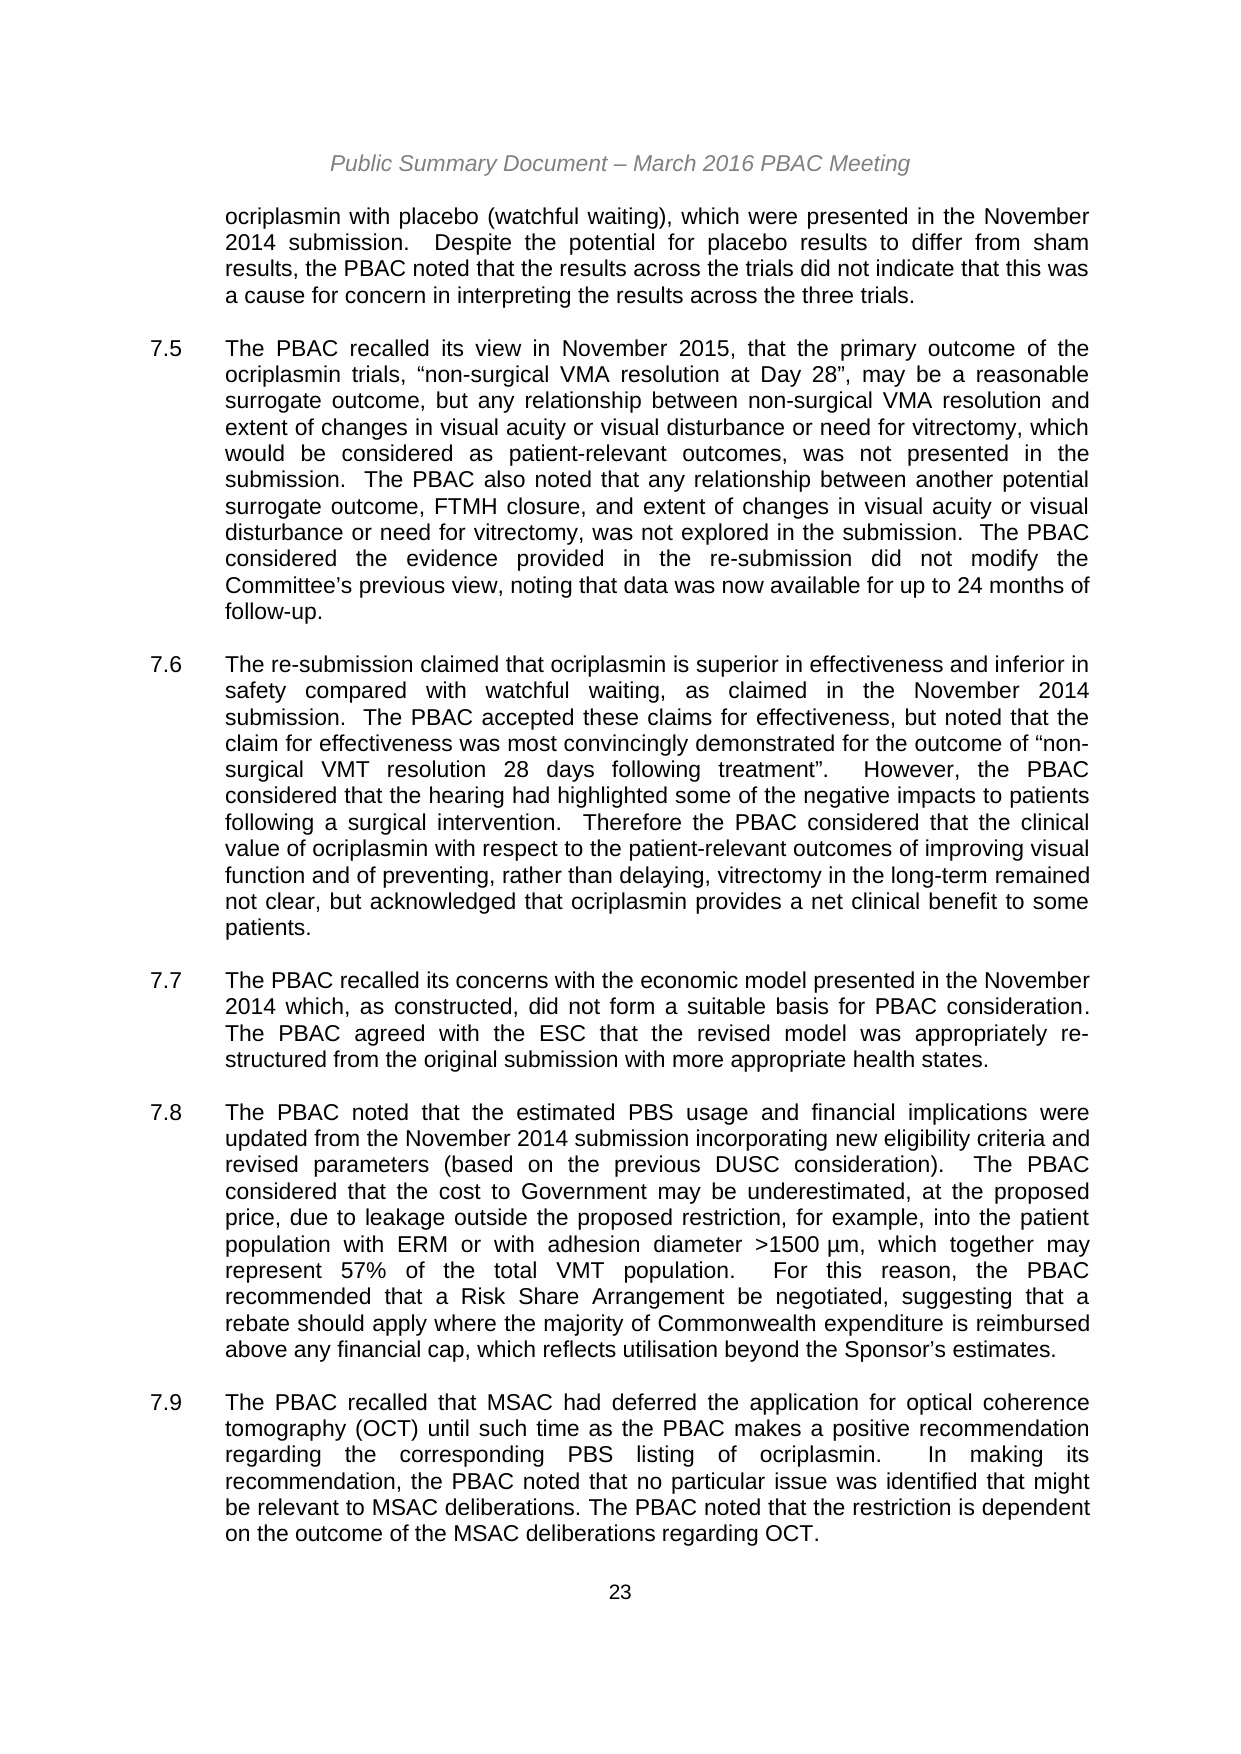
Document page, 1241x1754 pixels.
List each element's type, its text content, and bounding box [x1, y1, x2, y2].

list The PBAC recalled that MSAC had deferred the application for optical coherence tomography (OCT) until such time as the PBAC makes a positive recommendation regarding the corresponding PBS listing of ocriplasmin. In making its recommendation, the PBAC noted that no particular issue was identified that might be relevant to MSAC deliberations. The PBAC noted that the restriction is dependent on the outcome of the MSAC deliberations regarding OCT. [150, 1389, 1090, 1547]
list The re-submission claimed that ocriplasmin is superior in effectiveness and inferior in safety compared with watchful waiting, as claimed in the November 2014 submission. The PBAC accepted these claims for effectiveness, but noted that the claim for effectiveness was most convincingly demonstrated for the outcome of “non-surgical VMT resolution 28 days following treatment”. However, the PBAC considered that the hearing had highlighted some of the negative impacts to patients following a surgical intervention. Therefore the PBAC considered that the clinical value of ocriplasmin with respect to the patient-relevant outcomes of improving visual function and of preventing, rather than delaying, vitrectomy in the long-term remained not clear, but acknowledged that ocriplasmin provides a net clinical benefit to some patients. [150, 651, 1090, 941]
list The PBAC noted that the estimated PBS usage and financial implications were updated from the November 2014 submission incorporating new eligibility criteria and revised parameters (based on the previous DUSC consideration). The PBAC considered that the cost to Government may be underestimated, at the proposed price, due to leakage outside the proposed restriction, for example, into the patient population with ERM or with adhesion diameter >1500 µm, which together may represent 57% of the total VMT population. For this reason, the PBAC recommended that a Risk Share Arrangement be negotiated, suggesting that a rebate should apply where the majority of Commonwealth expenditure is reimbursed above any financial cap, which reflects utilisation beyond the Sponsor’s estimates. [150, 1099, 1090, 1362]
list The PBAC recalled its concerns with the economic model presented in the November 2014 which, as constructed, did not form a suitable basis for PBAC consideration. The PBAC agreed with the ESC that the revised model was appropriately re-structured from the original submission with more appropriate health states. [150, 967, 1090, 1072]
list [150, 203, 1090, 308]
list The PBAC recalled its view in November 2015, that the primary outcome of the ocriplasmin trials, “non-surgical VMA resolution at Day 28”, may be a reasonable surrogate outcome, but any relationship between non-surgical VMA resolution and extent of changes in visual acuity or visual disturbance or need for vitrectomy, which would be considered as patient-relevant outcomes, was not presented in the submission. The PBAC also noted that any relationship between another potential surrogate outcome, FTMH closure, and extent of changes in visual acuity or visual disturbance or need for vitrectomy, was not explored in the submission. The PBAC considered the evidence provided in the re-submission did not modify the Committee’s previous view, noting that data was now available for up to 24 months of follow-up. [150, 334, 1090, 624]
